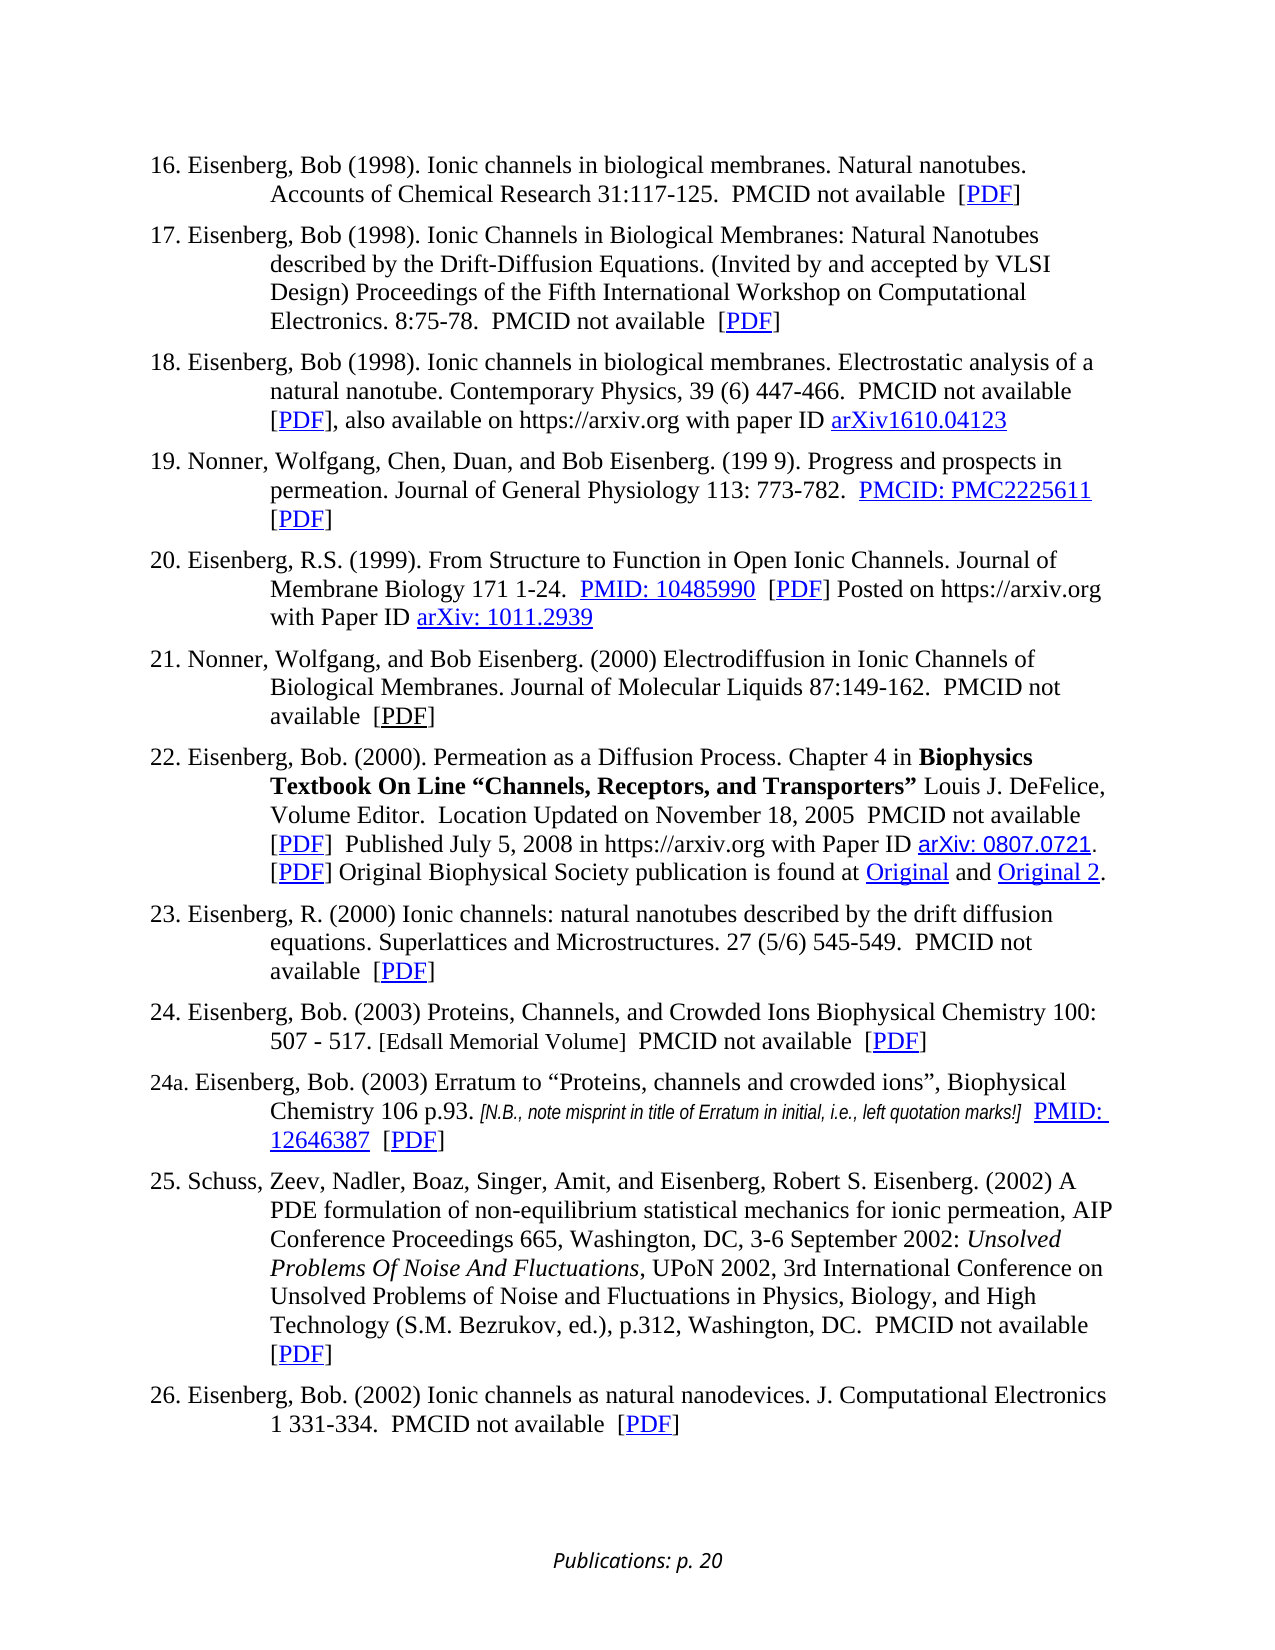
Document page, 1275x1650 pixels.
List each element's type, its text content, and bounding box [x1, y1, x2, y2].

text 23. Eisenberg, R. (2000) Ionic channels: natural nanotubes described by the drift diffusion equations. Superlattices and Microstructures. 27 (5/6) 545-549. PMCID not available [PDF] [150, 899, 1125, 985]
text 20. Eisenberg, R.S. (1999). From Structure to Function in Open Ionic Channels. Journal of Membrane Biology 171 1-24. PMID: 10485990 [PDF] Posted on https://arxiv.org with Paper ID arXiv: 1011.2939 [150, 545, 1125, 631]
text 22. Eisenberg, Bob. (2000). Permeation as a Diffusion Process. Chapter 4 in Biophysics Textbook On Line “Channels, Receptors, and Transporters” Louis J. DeFelice, Volume Editor. Location Updated on November 18, 2005 PMCID not available [PDF] Published July 5, 2008 in https://arxiv.org with Paper ID arXiv: 0807.0721. [PDF] Original Biophysical Society publication is found at Original and Original 2. [150, 742, 1125, 886]
text 24. Eisenberg, Bob. (2003) Proteins, Channels, and Crowded Ions Biophysical Chemistry 100: 507 - 517. [Edsall Memorial Volume] PMCID not available [PDF] [150, 997, 1125, 1055]
text 19. Nonner, Wolfgang, Chen, Duan, and Bob Eisenberg. (199 9). Progress and prospects in permeation. Journal of General Physiology 113: 773-782. PMCID: PMC2225611 [PDF] [150, 446, 1125, 532]
text 18. Eisenberg, Bob (1998). Ionic channels in biological membranes. Electrostatic analysis of a natural nanotube. Contemporary Physics, 39 (6) 447-466. PMCID not available [PDF], also available on https://arxiv.org with paper ID arXiv1610.04123 [150, 347, 1125, 434]
text 17. Eisenberg, Bob (1998). Ionic Channels in Biological Membranes: Natural Nanotubes described by the Drift-Diffusion Equations. (Invited by and accepted by VLSI Design) Proceedings of the Fifth International Workshop on Computational Electronics. 8:75-78. PMCID not available [PDF] [150, 220, 1125, 335]
text 25. Schuss, Zeev, Nadler, Boaz, Singer, Amit, and Eisenberg, Robert S. Eisenberg. (2002) A PDE formulation of non-equilibrium statistical mechanics for ionic permeation, AIP Conference Proceedings 665, Washington, DC, 3-6 September 2002: Unsolved Problems Of Noise And Fluctuations, UPoN 2002, 3rd International Conference on Unsolved Problems of Noise and Fluctuations in Physics, Biology, and High Technology (S.M. Bezrukov, ed.), p.312, Washington, DC. PMCID not available [PDF] [150, 1166, 1125, 1368]
text 21. Nonner, Wolfgang, and Bob Eisenberg. (2000) Electrodiffusion in Ionic Channels of Biological Membranes. Journal of Molecular Liquids 87:149-162. PMCID not available [PDF] [150, 644, 1125, 730]
text 24a. Eisenberg, Bob. (2003) Erratum to “Proteins, channels and crowded ions”, Biophysical Chemistry 106 p.93. [N.B., note misprint in title of Erratum in initial, i.e., left quotation marks!] PMID: 12646387 [PDF] [150, 1067, 1125, 1154]
text 16. Eisenberg, Bob (1998). Ionic channels in biological membranes. Natural nanotubes. Accounts of Chemical Research 31:117-125. PMCID not available [PDF] [150, 150, 1125, 207]
text 26. Eisenberg, Bob. (2002) Ionic channels as natural nanodevices. J. Computational Electronics 1 331-334. PMCID not available [PDF] [150, 1380, 1125, 1438]
